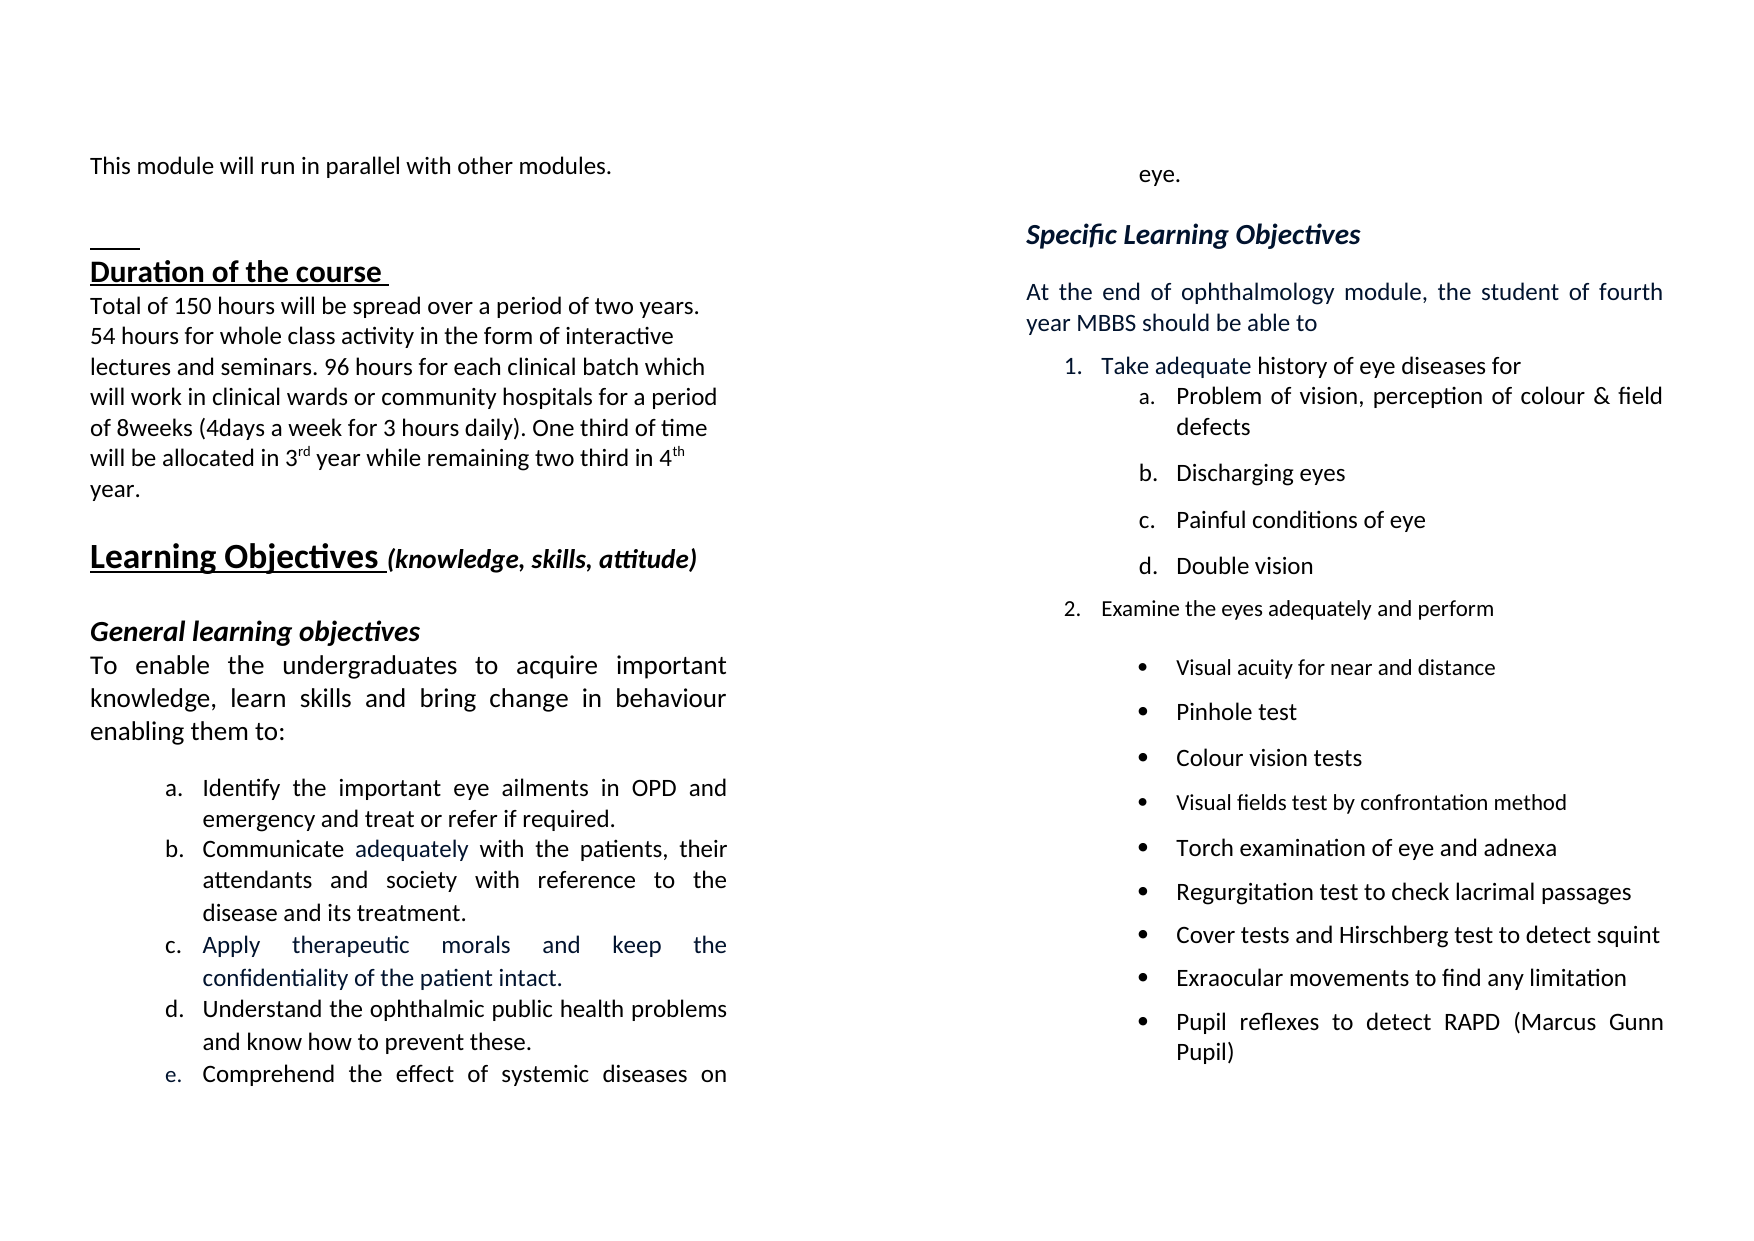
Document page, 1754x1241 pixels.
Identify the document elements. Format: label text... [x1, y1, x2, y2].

list Communicate adequately with the patients, their attendants and society with reference to the disease and its treatment. [165, 834, 728, 929]
text General learning objectives [90, 613, 728, 648]
list Problem of vision, perception of colour & field defects [1139, 380, 1664, 442]
list Take adequate history of eye diseases for [1064, 350, 1664, 380]
list Discharging eyes [1139, 455, 1664, 489]
list Identify the important eye ailments in OPD and emergency and treat or refer if required. [165, 773, 728, 834]
text Specific Learning Objectives [1026, 216, 1664, 251]
list Cover tests and Hirschberg test to detect squint [1139, 919, 1664, 950]
text Total of 150 hours will be spread over a period of two years. 54 hours for whole class activity in the form of interactive lectures and seminars. 96 hours for each clinical batch which will work in clinical wards or community hospitals for a period of 8weeks (4days a week for 3 hours daily). One third of time will be allocated in 3rd year while remaining two third in 4th year. [90, 290, 728, 503]
list Pupil reflexes to detect RAPD (Marcus Gunn Pupil) [1139, 1006, 1664, 1067]
list Apply therapeutic morals and keep the confidentiality of the patient intact. [165, 929, 728, 993]
list Understand the ophthalmic public health problems and know how to prevent these. [165, 993, 728, 1058]
text Learning Objectives (knowledge, skills, attitude) [90, 534, 728, 577]
list Painful conditions of eye [1139, 501, 1664, 535]
list Examine the eyes adequately and perform [1064, 594, 1664, 622]
list Visual fields test by confrontation method [1139, 786, 1664, 817]
list Torch examination of eye and adnexa [1139, 830, 1664, 864]
list Exraocular movements to find any limitation [1139, 963, 1664, 993]
list Regurgitation test to check lacrimal passages [1139, 877, 1664, 907]
list Comprehend the effect of systemic diseases on eye. [1101, 150, 1664, 191]
text Duration of the course [90, 252, 728, 290]
list Colour vision tests [1139, 740, 1664, 774]
list Comprehend the effect of systemic diseases on eye. [165, 1058, 728, 1088]
text This module will run in parallel with other modules. [90, 150, 728, 181]
list Visual acuity for near and distance [1139, 653, 1664, 681]
list Double vision [1139, 548, 1664, 582]
list Pinhole test [1139, 693, 1664, 727]
text At the end of ophthalmology module, the student of fourth year MBBS should be able to [1026, 276, 1664, 337]
text To enable the undergraduates to acquire important knowledge, learn skills and bring change in behaviour enabling them to: [90, 648, 728, 748]
